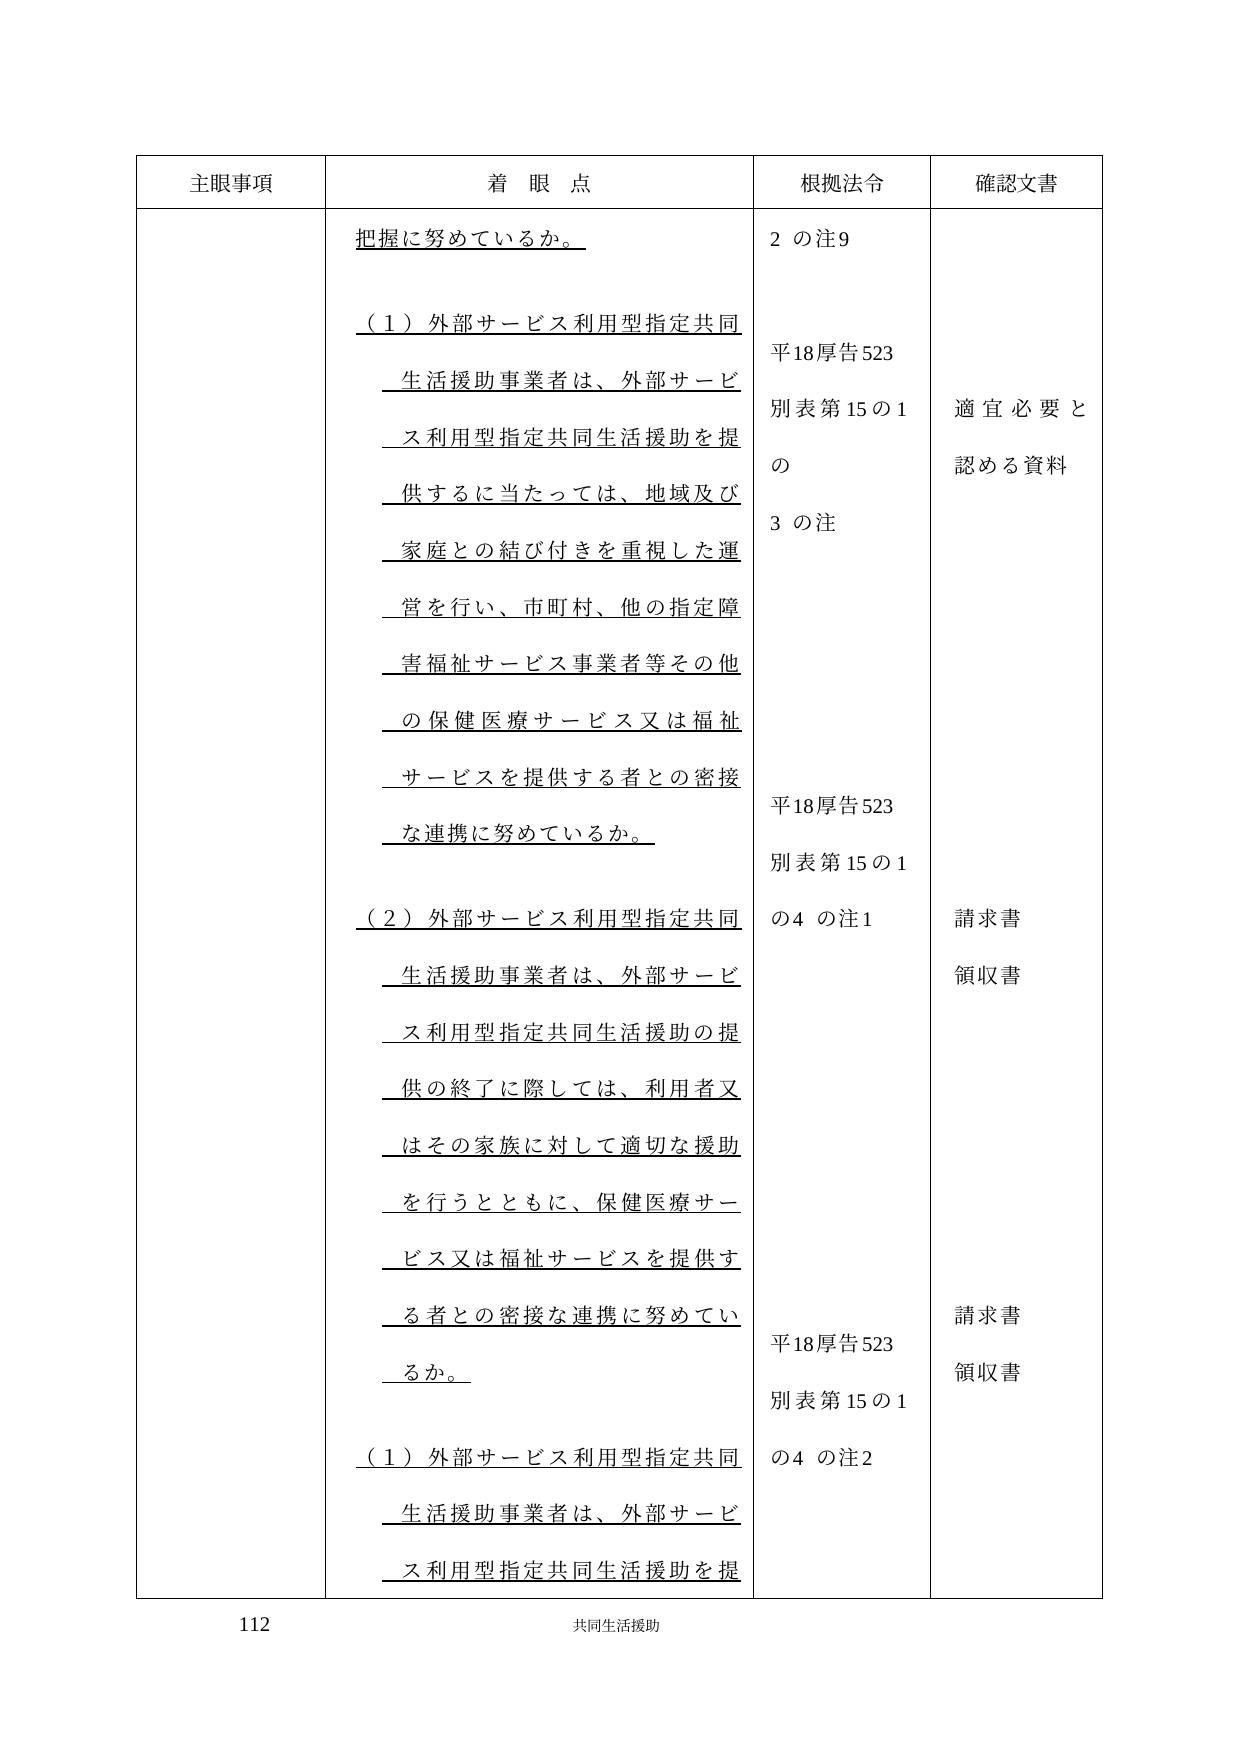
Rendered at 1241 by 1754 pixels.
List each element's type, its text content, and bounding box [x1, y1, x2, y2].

table_header 根拠法令 [754, 156, 930, 208]
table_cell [137, 209, 325, 1598]
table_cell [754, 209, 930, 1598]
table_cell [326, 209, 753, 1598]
table_header 確認文書 [931, 156, 1102, 208]
table_header 着 眼 点 [326, 156, 753, 208]
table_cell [931, 209, 1102, 1598]
table_header 主眼事項 [137, 156, 325, 208]
